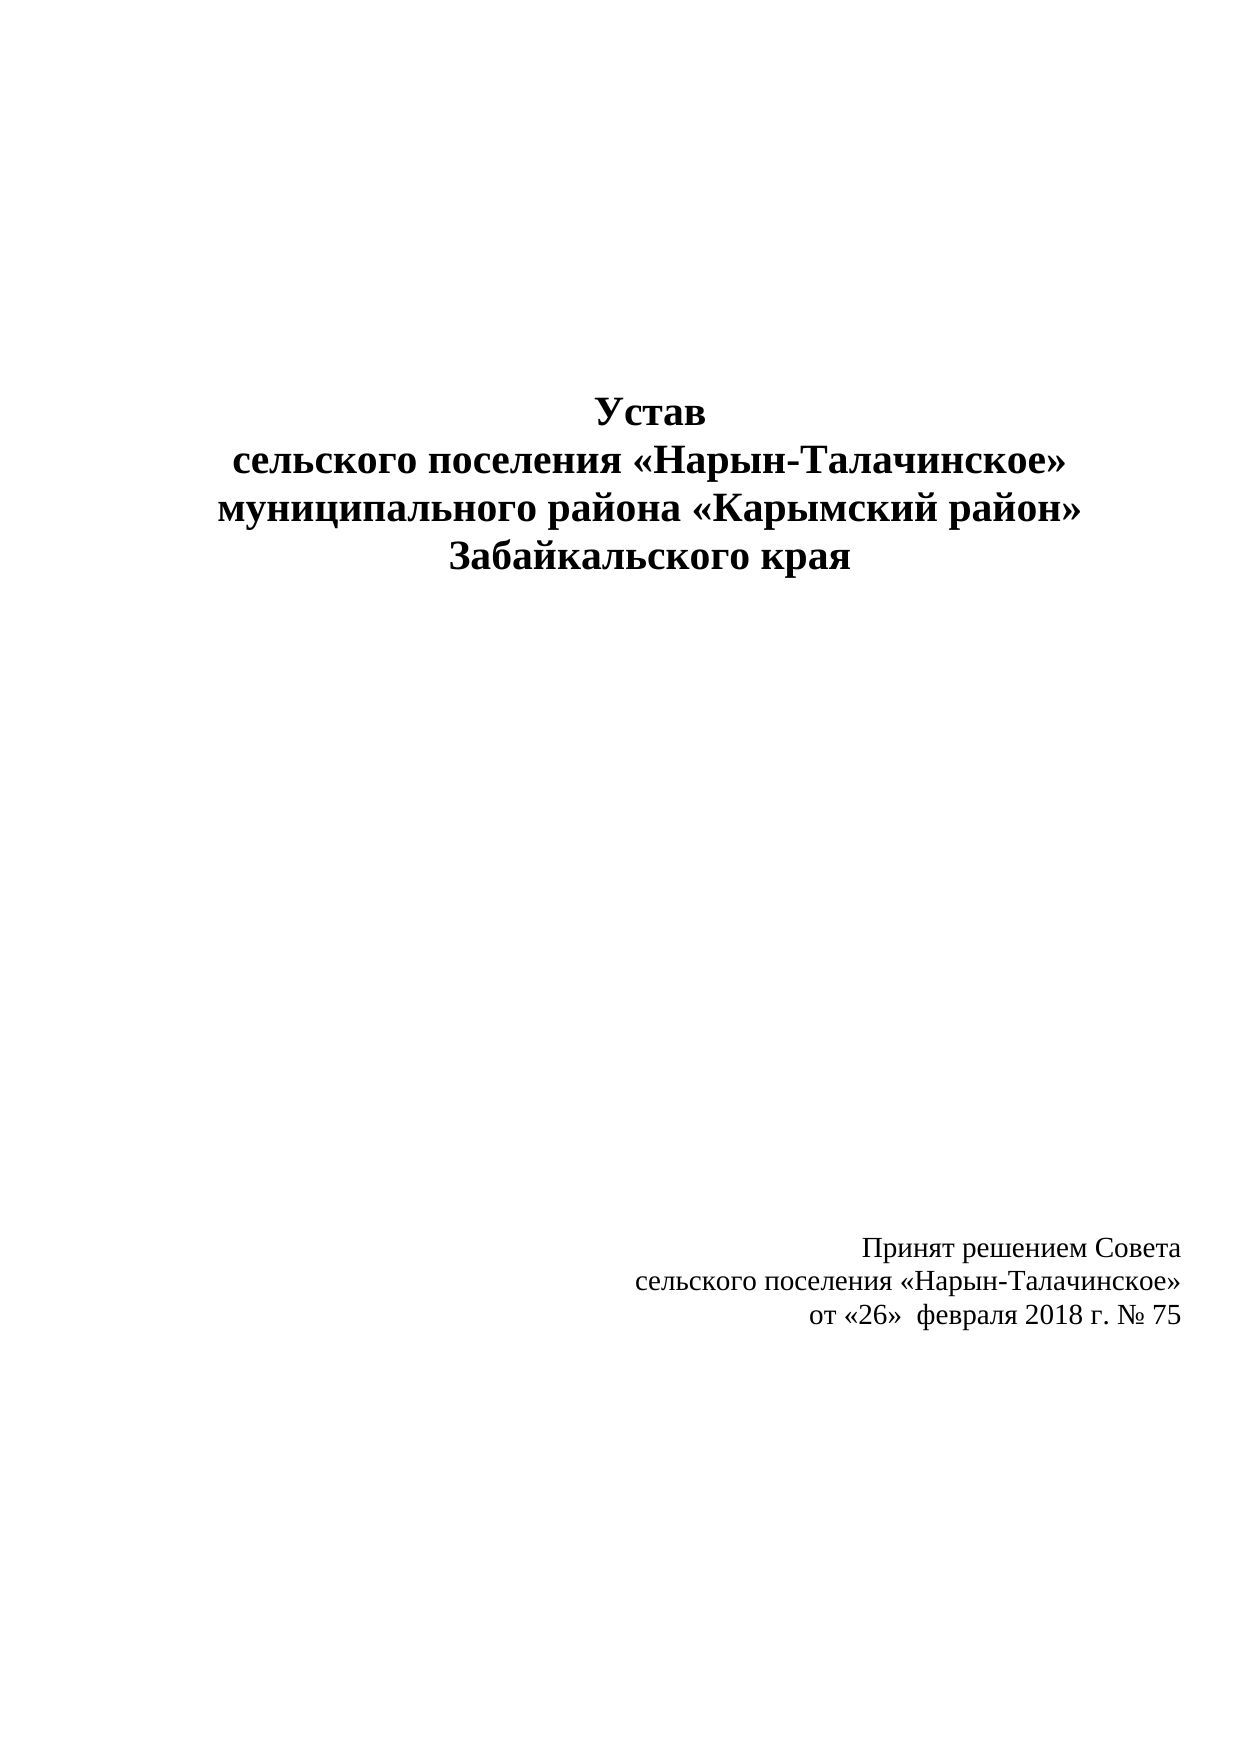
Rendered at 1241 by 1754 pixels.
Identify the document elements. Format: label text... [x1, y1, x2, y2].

text Принят решением Совета [118, 1230, 1181, 1263]
text сельского поселения «Нарын-Талачинское» [118, 434, 1181, 482]
text муниципального района «Карымский район» [118, 482, 1181, 530]
text Забайкальского края [118, 530, 1181, 578]
text Устав [118, 386, 1181, 434]
text сельского поселения «Нарын-Талачинское» [118, 1263, 1181, 1297]
text от «26» февраля 2018 г. № 75 [118, 1297, 1181, 1330]
